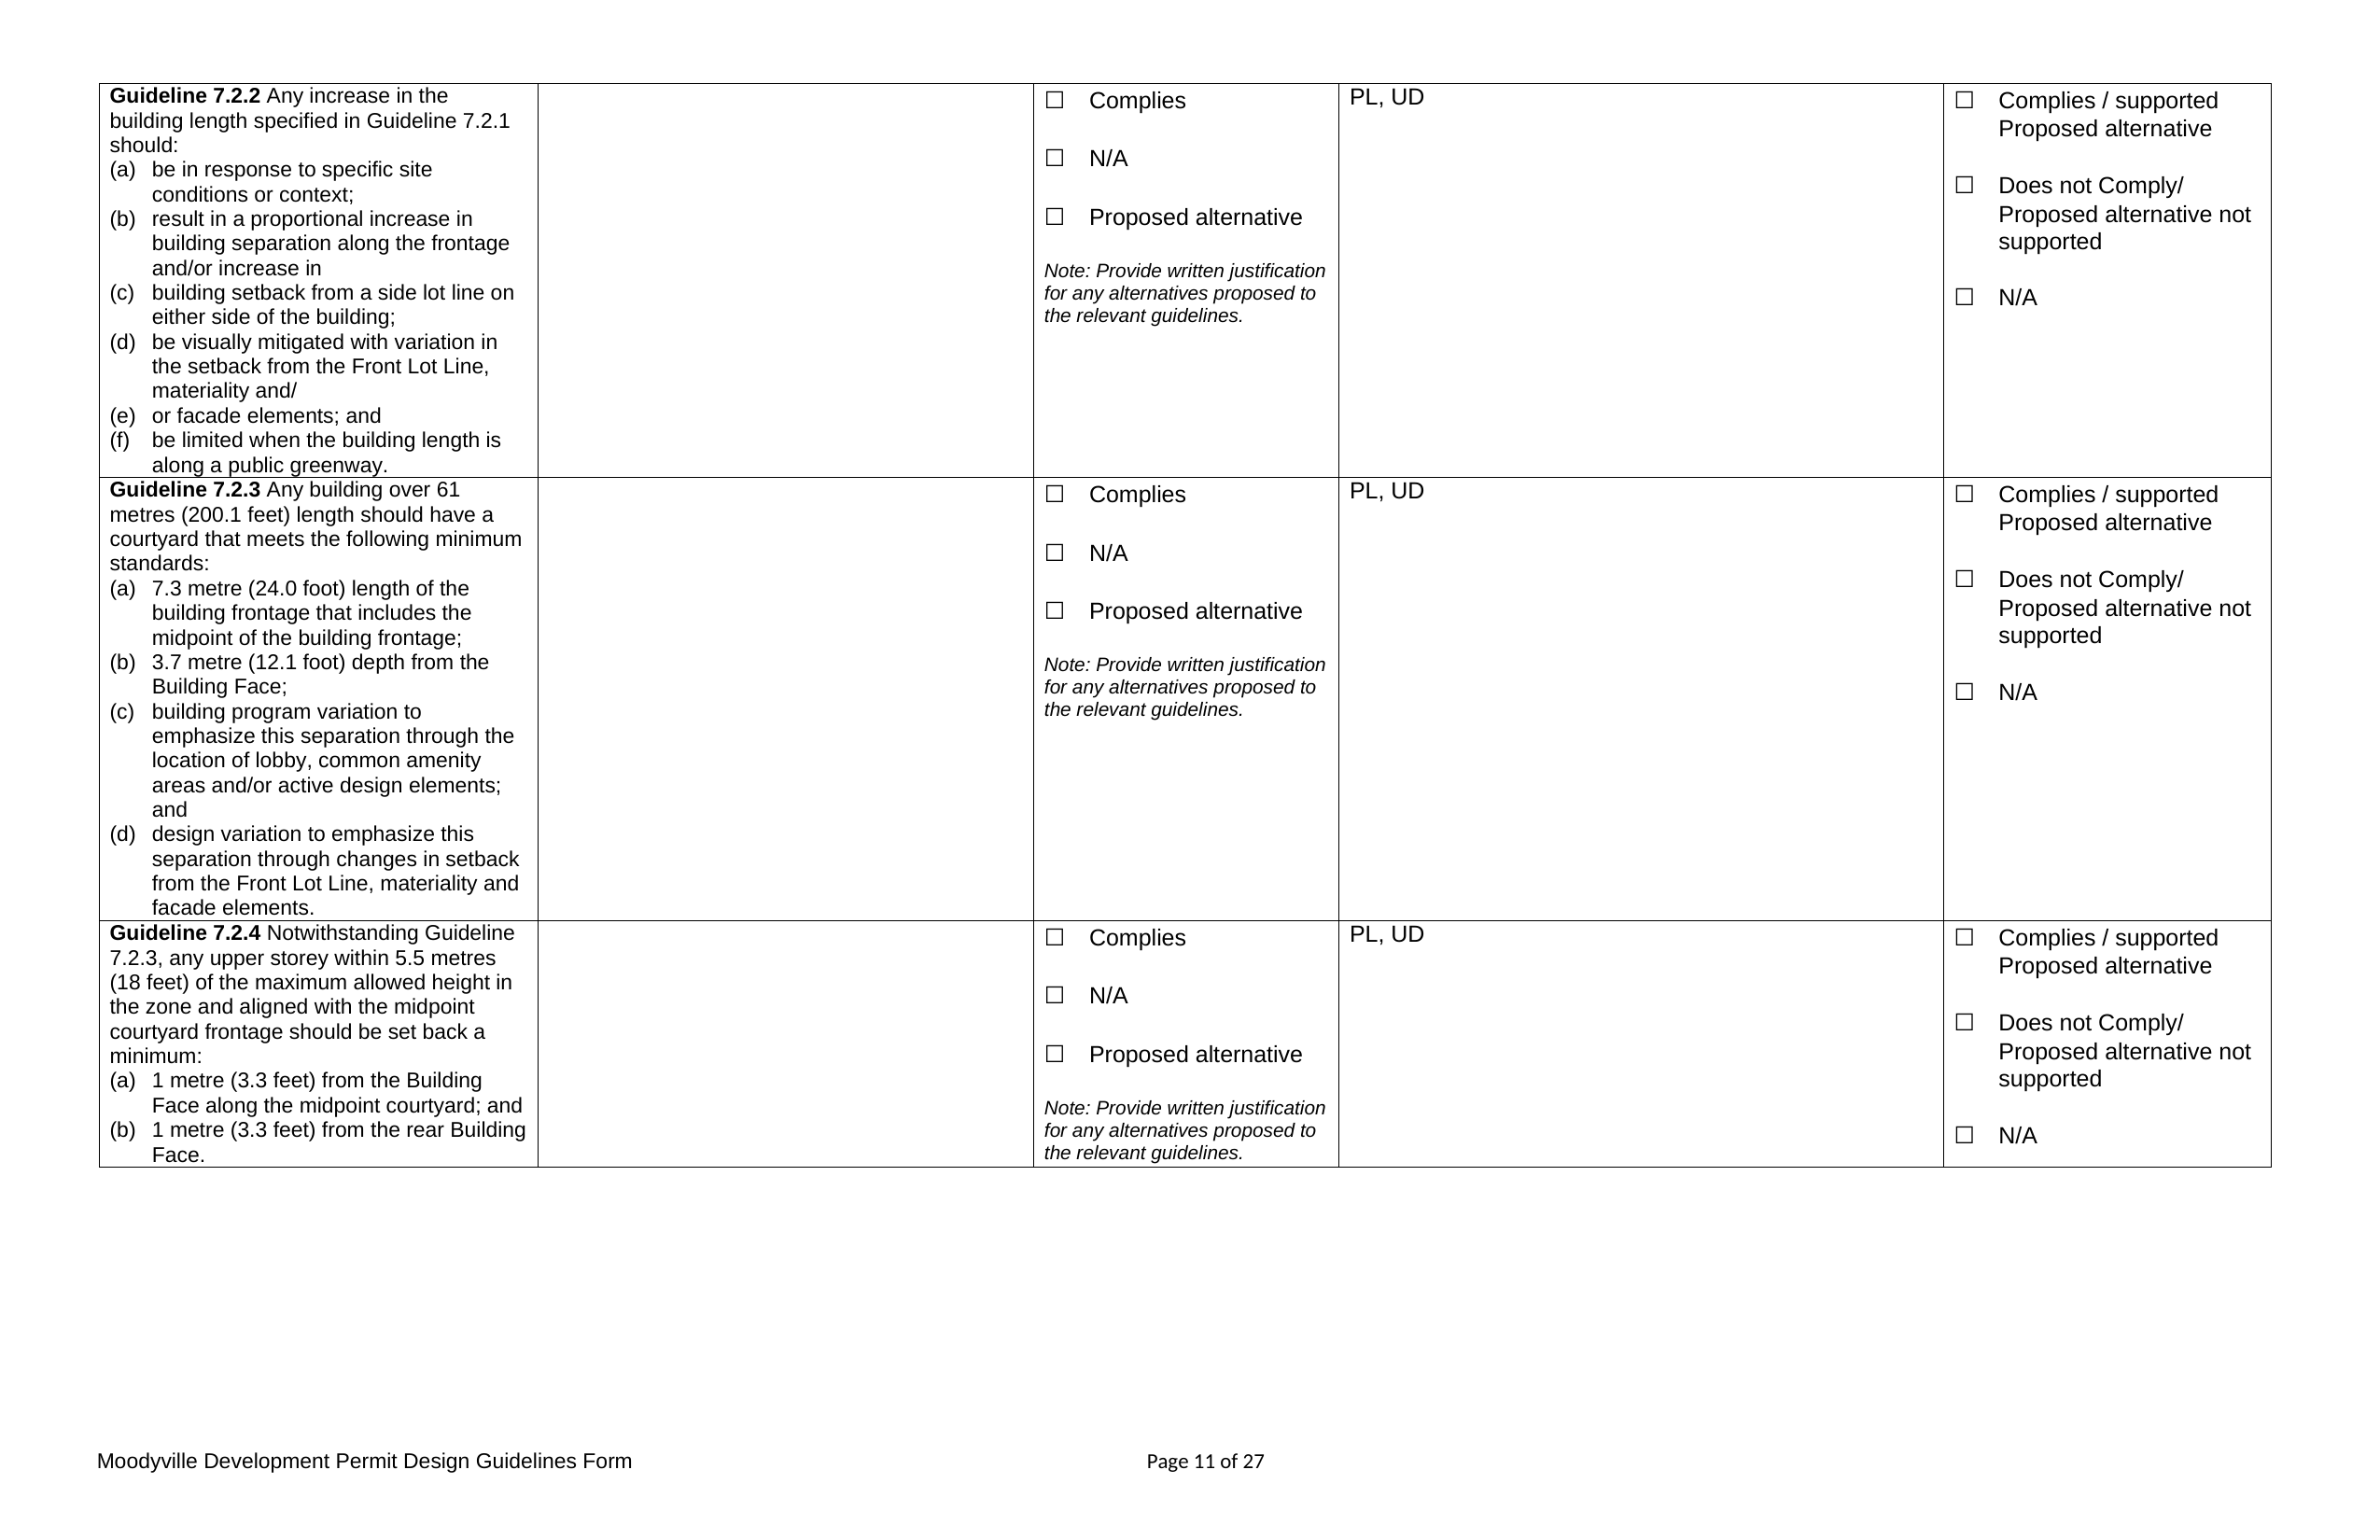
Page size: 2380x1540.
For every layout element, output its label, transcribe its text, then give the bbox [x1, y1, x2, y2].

table_cell [539, 921, 1033, 1167]
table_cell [1034, 921, 1338, 1167]
table_cell Guideline 7.2.3 Any building over 61 metres (200.1 feet) length should have a courtyard that meets the following minimum standards: (a) 7.3 metre (24.0 foot) length of the building frontage that includes the midpoint of the building frontage; (b) 3.7 metre (12.1 foot) depth from the Building Face; (c) building program variation to emphasize this separation through the location of lobby, common amenity areas and/or active design elements; and (d) design variation to emphasize this separation through changes in setback from the Front Lot Line, materiality and facade elements. [100, 478, 538, 920]
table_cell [1034, 84, 1338, 477]
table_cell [1944, 921, 2271, 1167]
table_cell [539, 478, 1033, 920]
table_cell [539, 84, 1033, 477]
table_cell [1944, 84, 2271, 477]
table_cell PL, UD [1339, 84, 1943, 477]
table_cell Guideline 7.2.2 Any increase in the building length specified in Guideline 7.2.1 should: (a) be in response to specific site conditions or context; (b) result in a proportional increase in building separation along the frontage and/or increase in (c) building setback from a side lot line on either side of the building; (d) be visually mitigated with variation in the setback from the Front Lot Line, materiality and/ (e) or facade elements; and (f) be limited when the building length is along a public greenway. [100, 84, 538, 477]
table_cell Guideline 7.2.4 Notwithstanding Guideline 7.2.3, any upper storey within 5.5 metres (18 feet) of the maximum allowed height in the zone and aligned with the midpoint courtyard frontage should be set back a minimum: (a) 1 metre (3.3 feet) from the Building Face along the midpoint courtyard; and (b) 1 metre (3.3 feet) from the rear Building Face. [100, 921, 538, 1167]
table_cell Complies N/A Proposed alternative Note: Provide written justification for any alternatives proposed to the relevant guidelines. [1034, 478, 1338, 920]
table_cell PL, UD [1339, 921, 1943, 1167]
table_cell Complies / supported Proposed alternative Does not Comply/ Proposed alternative not supported N/A [1944, 478, 2271, 920]
table_cell PL, UD [1339, 478, 1943, 920]
